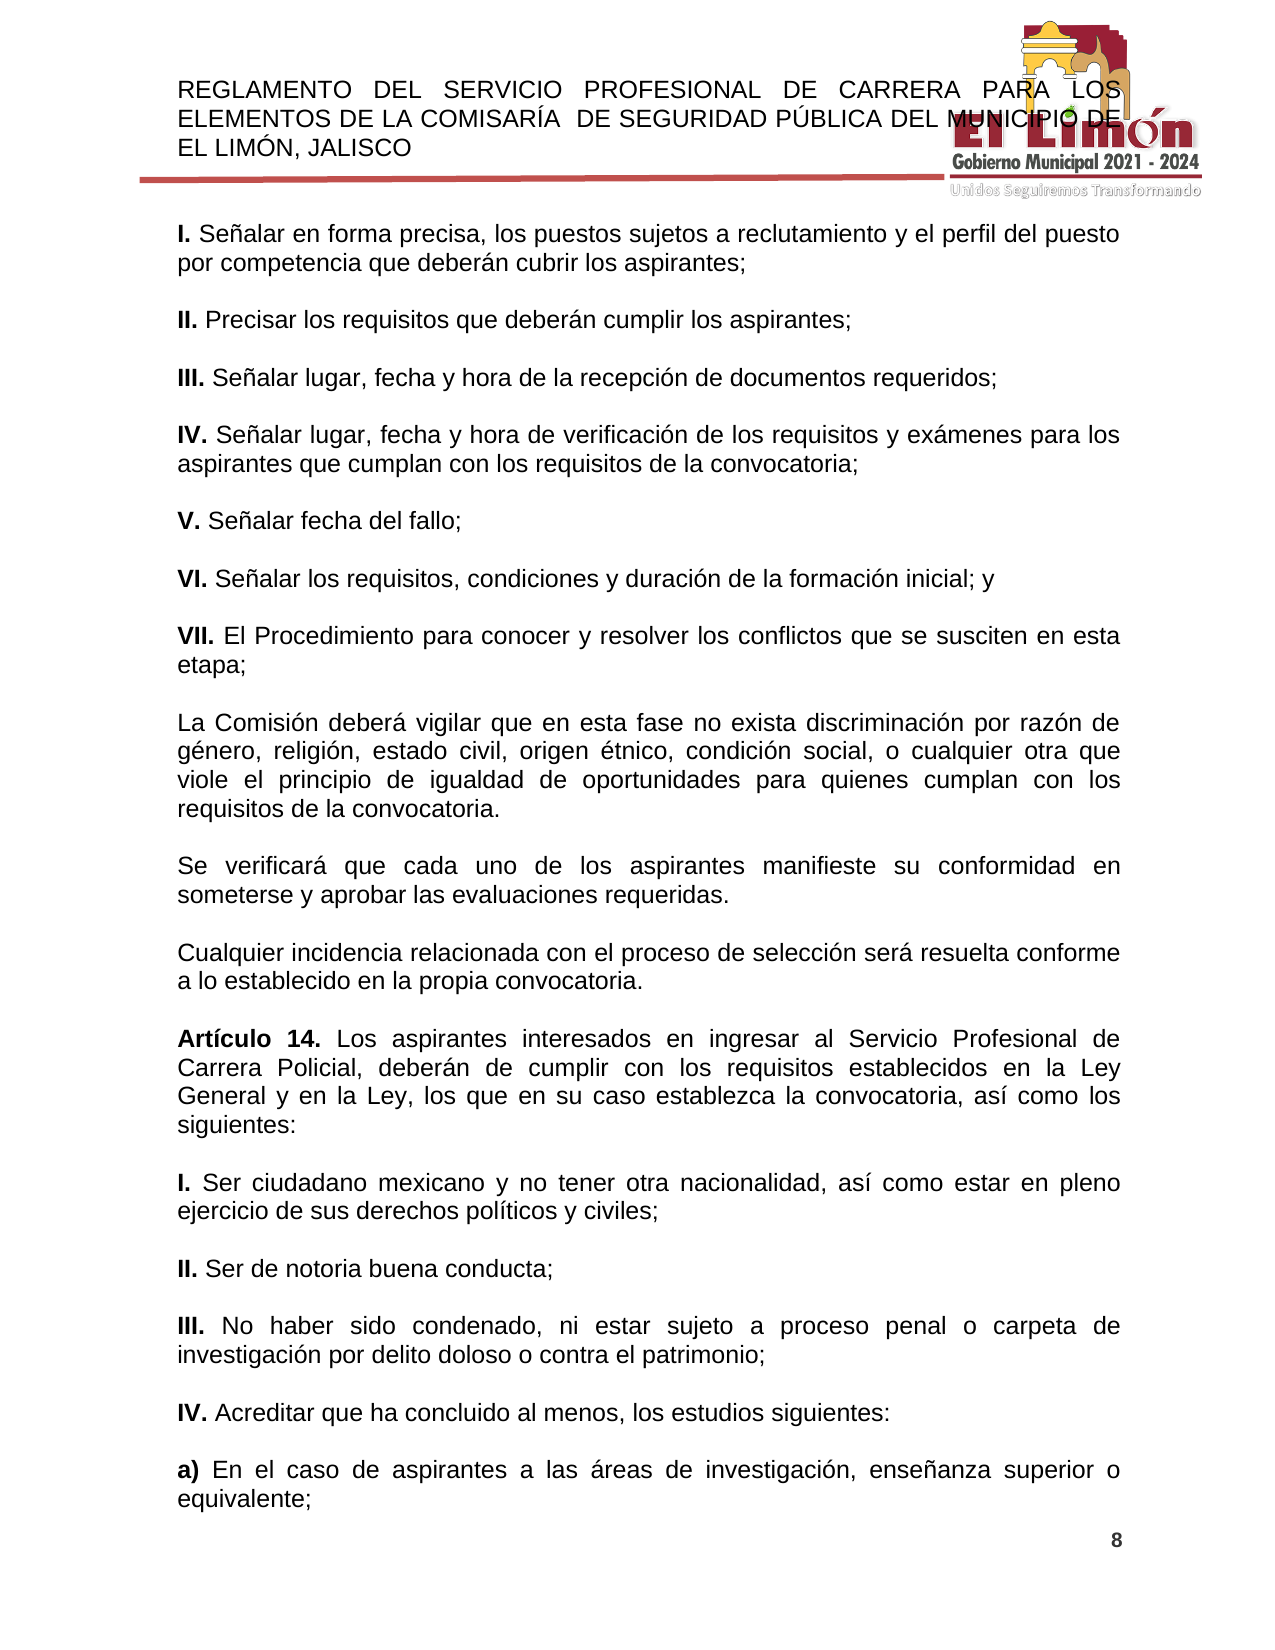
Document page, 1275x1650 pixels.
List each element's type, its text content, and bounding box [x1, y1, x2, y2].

text IV. Señalar lugar, fecha y hora de verificación de los requisitos y exámenes para los aspirantes que cumplan con los requisitos de la convocatoria; [177, 420, 1122, 477]
text a) En el caso de aspirantes a las áreas de investigación, enseñanza superior o equivalente; [177, 1455, 1122, 1512]
text II. Ser de notoria buena conducta; [177, 1254, 1122, 1282]
text VII. El Procedimiento para conocer y resolver los conflictos que se susciten en esta etapa; [177, 621, 1122, 679]
text VI. Señalar los requisitos, condiciones y duración de la formación inicial; y [177, 564, 1122, 592]
text IV. Acreditar que ha concluido al menos, los estudios siguientes: [177, 1397, 1122, 1426]
text I. Ser ciudadano mexicano y no tener otra nacionalidad, así como estar en pleno ejercicio de sus derechos políticos y civiles; [177, 1167, 1122, 1225]
text La Comisión deberá vigilar que en esta fase no exista discriminación por razón de género, religión, estado civil, origen étnico, condición social, o cualquier otra que viole el principio de igualdad de oportunidades para quienes cumplan con los requisitos de la convocatoria. [177, 707, 1122, 822]
text II. Precisar los requisitos que deberán cumplir los aspirantes; [177, 305, 1122, 334]
picture [945, 18, 1204, 199]
text III. Señalar lugar, fecha y hora de la recepción de documentos requeridos; [177, 362, 1122, 391]
picture [949, 83, 955, 91]
text Se verificará que cada uno de los aspirantes manifieste su conformidad en someterse y aprobar las evaluaciones requeridas. [177, 851, 1122, 909]
text I. Señalar en forma precisa, los puestos sujetos a reclutamiento y el perfil del puesto por competencia que deberán cubrir los aspirantes; [177, 219, 1122, 276]
text Cualquier incidencia relacionada con el proceso de selección será resuelta conforme a lo establecido en la propia convocatoria. [177, 937, 1122, 995]
text III. No haber sido condenado, ni estar sujeto a proceso penal o carpeta de investigación por delito doloso o contra el patrimonio; [177, 1311, 1122, 1369]
text V. Señalar fecha del fallo; [177, 506, 1122, 535]
text Artículo 14. Los aspirantes interesados en ingresar al Servicio Profesional de Carrera Policial, deberán de cumplir con los requisitos establecidos en la Ley General y en la Ley, los que en su caso establezca la convocatoria, así como los siguientes: [177, 1024, 1122, 1139]
